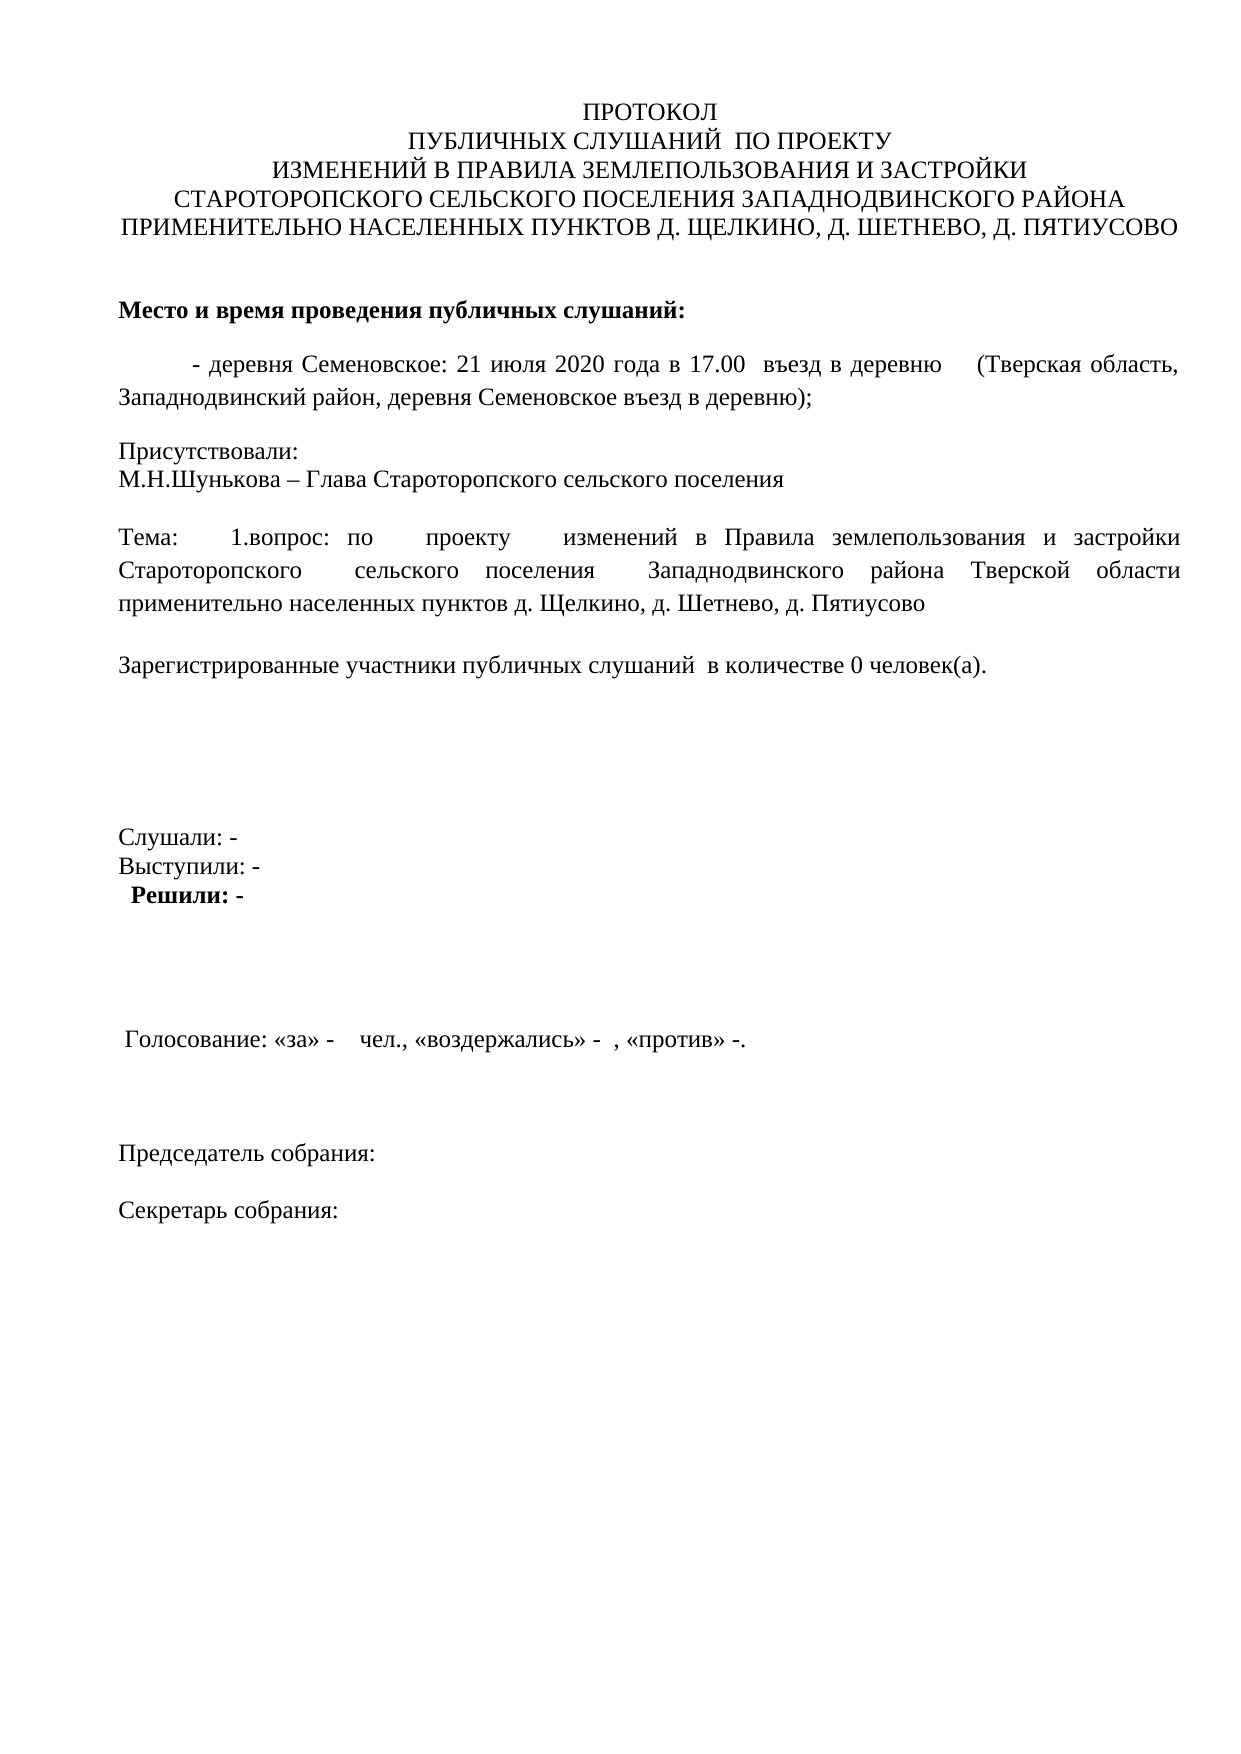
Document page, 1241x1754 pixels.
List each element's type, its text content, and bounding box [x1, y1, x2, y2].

text Председатель собрания: [118, 1138, 1181, 1167]
text ПРОТОКОЛ [118, 97, 1181, 126]
text ПУБЛИЧНЫХ СЛУШАНИЙ ПО ПРОЕКТУ [118, 126, 1181, 155]
text Решили: - [118, 880, 1181, 909]
text Присутствовали: [118, 436, 1181, 464]
text М.Н.Шунькова – Глава Староторопского сельского поселения [118, 464, 1181, 493]
text СТАРОТОРОПСКОГО СЕЛЬСКОГО ПОСЕЛЕНИЯ ЗАПАДНОДВИНСКОГО РАЙОНА ПРИМЕНИТЕЛЬНО НАСЕЛЕННЫХ ПУНКТОВ Д. ЩЕЛКИНО, Д. ШЕТНЕВО, Д. ПЯТИУСОВО [118, 184, 1181, 241]
text Выступили: - [118, 851, 1181, 880]
text Слушали: - [118, 822, 1181, 851]
text Тема: 1.вопрос: по проекту изменений в Правила землепользования и застройки Староторопского сельского поселения Западнодвинского района Тверской области применительно населенных пунктов д. Щелкино, д. Шетнево, д. Пятиусово [118, 522, 1181, 617]
text Голосование: «за» - чел., «воздержались» - , «против» -. [118, 1024, 1181, 1052]
text Секретарь собрания: [118, 1195, 1181, 1223]
text Зарегистрированные участники публичных слушаний в количестве 0 человек(а). [118, 650, 1181, 679]
text ИЗМЕНЕНИЙ В ПРАВИЛА ЗЕМЛЕПОЛЬЗОВАНИЯ И ЗАСТРОЙКИ [118, 155, 1181, 184]
text Место и время проведения публичных слушаний: [118, 295, 1181, 324]
text - деревня Семеновское: 21 июля 2020 года в 17.00 въезд в деревню (Тверская область, Западнодвинский район, деревня Семеновское въезд в деревню); [118, 349, 1181, 411]
